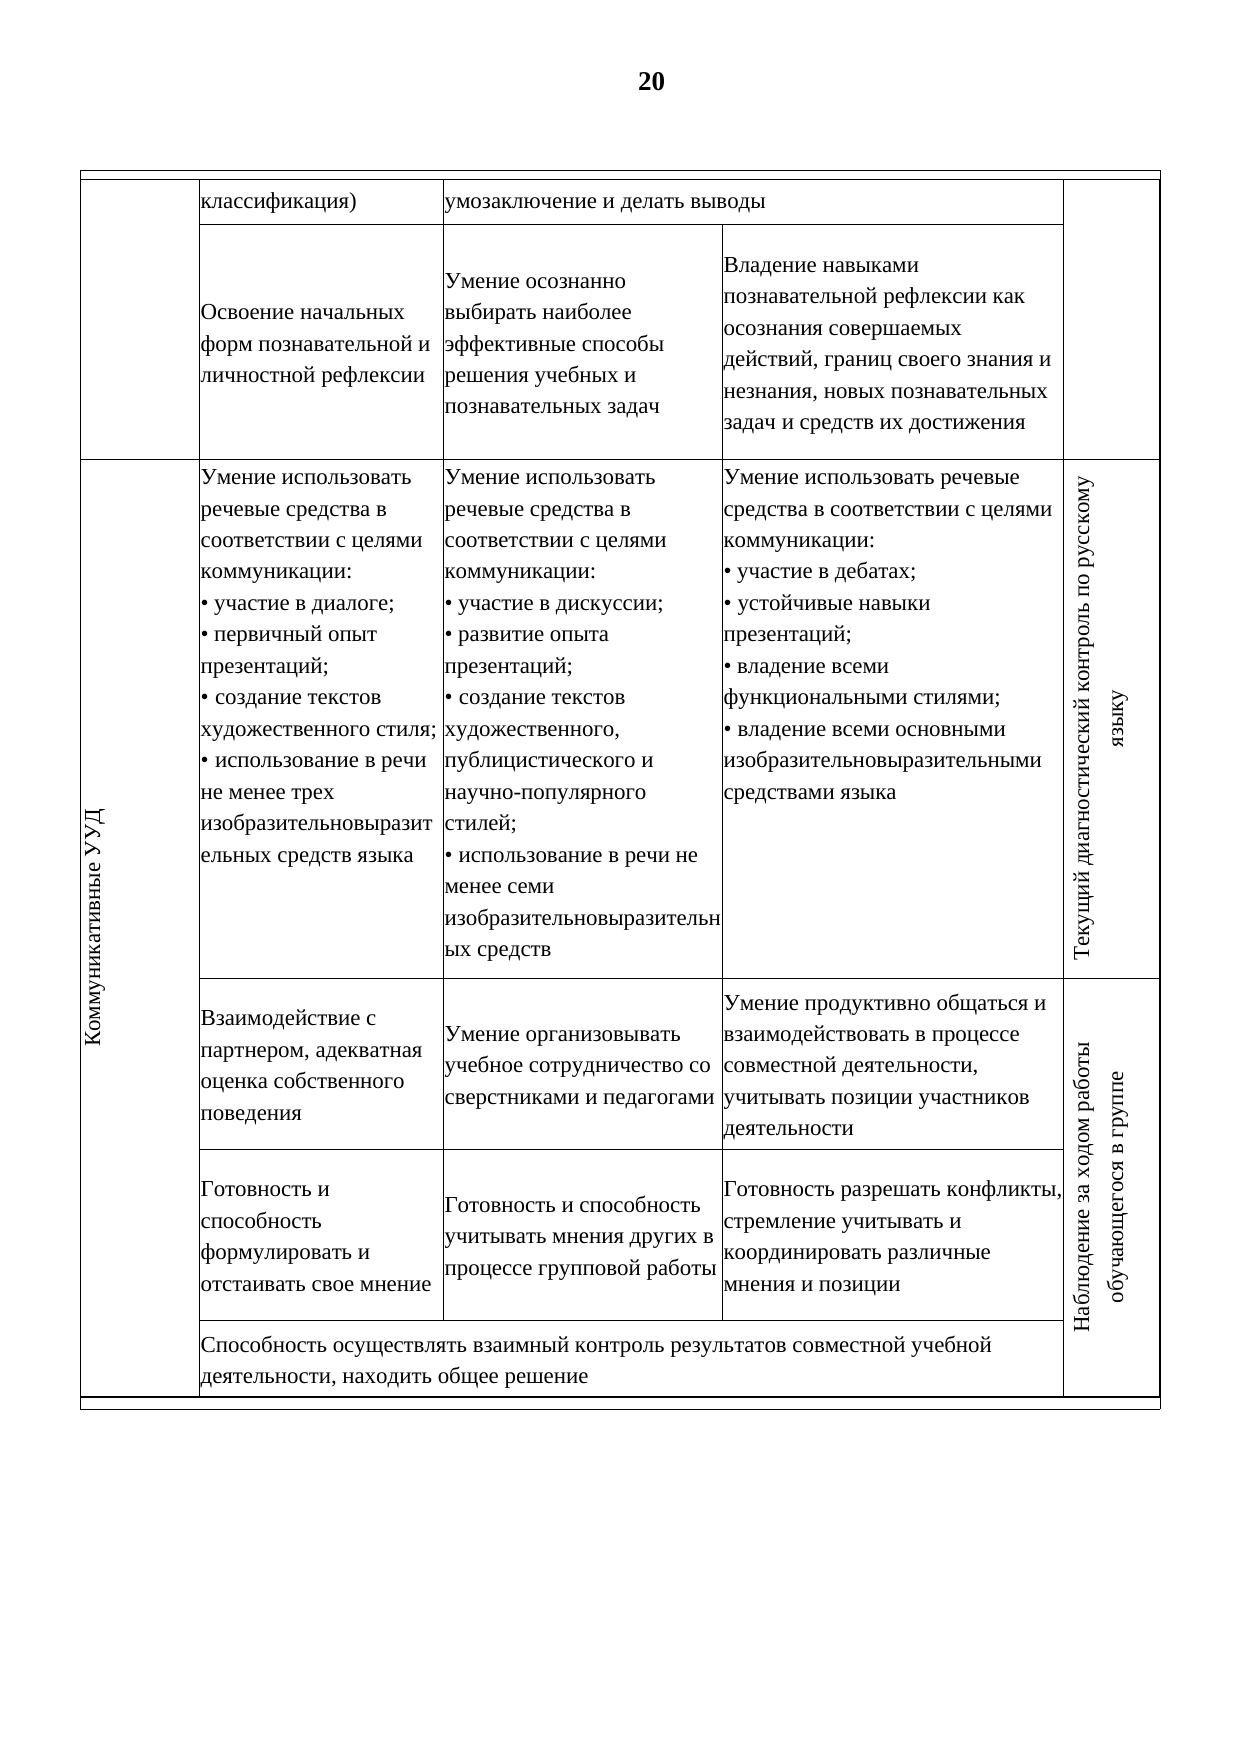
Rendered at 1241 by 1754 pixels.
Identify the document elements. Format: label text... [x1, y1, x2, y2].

table_cell Готовность и способность учитывать мнения других в процессе групповой работы [444, 1150, 722, 1319]
table_header [1064, 180, 1159, 458]
table_cell Наблюдение за ходом работы обучающегося в группе [1064, 979, 1159, 1396]
table_cell Владение навыками познавательной рефлексии как осознания совершаемых действий, границ своего знания и незнания, новых познавательных задач и средств их достижения [723, 225, 1063, 458]
table_cell Взаимодействие с партнером, адекватная оценка собственного поведения [200, 979, 443, 1148]
table_cell Освоение начальных форм познавательной и личностной рефлексии [200, 225, 443, 458]
table_cell Способность осуществлять взаимный контроль результатов совместной учебной деятельности, находить общее решение [200, 1321, 1063, 1396]
table_cell Умение организовывать учебное сотрудничество со сверстниками и педагогами [444, 979, 722, 1148]
table_cell Коммуникативные УУД [81, 460, 199, 1396]
table_cell Умение продуктивно общаться и взаимодействовать в процессе совместной деятельности, учитывать позиции участников деятельности [723, 979, 1063, 1148]
table_cell Умение использовать речевые средства в соответствии с целями коммуникации: участие в диалоге; первичный опыт презентаций; создание текстов художественного стиля; использование в речи не менее трех изобразительновыразительных средств языка [200, 460, 443, 977]
table_cell Умение использовать речевые средства в соответствии с целями коммуникации: участие в дебатах; устойчивые навыки презентаций; владение всеми функциональными стилями; владение всеми основными изобразительновыразительными средствами языка [723, 460, 1063, 977]
table_header [81, 180, 199, 458]
table_cell Текущий диагностический контроль по русскому языку [1064, 460, 1159, 977]
table_cell Готовность разрешать конфликты, стремление учитывать и координировать различные мнения и позиции [723, 1150, 1063, 1319]
table_header классификация) [200, 180, 443, 224]
table_header умозаключение и делать выводы [444, 180, 1063, 224]
table_cell Умение использовать речевые средства в соответствии с целями коммуникации: участие в дискуссии; развитие опыта презентаций; создание текстов художественного, публицистического и научно-популярного стилей; использование в речи не менее семи изобразительновыразительных средств [444, 460, 722, 977]
table_cell Готовность и способность формулировать и отстаивать свое мнение [200, 1150, 443, 1319]
table_cell Умение осознанно выбирать наиболее эффективные способы решения учебных и познавательных задач [444, 225, 722, 458]
